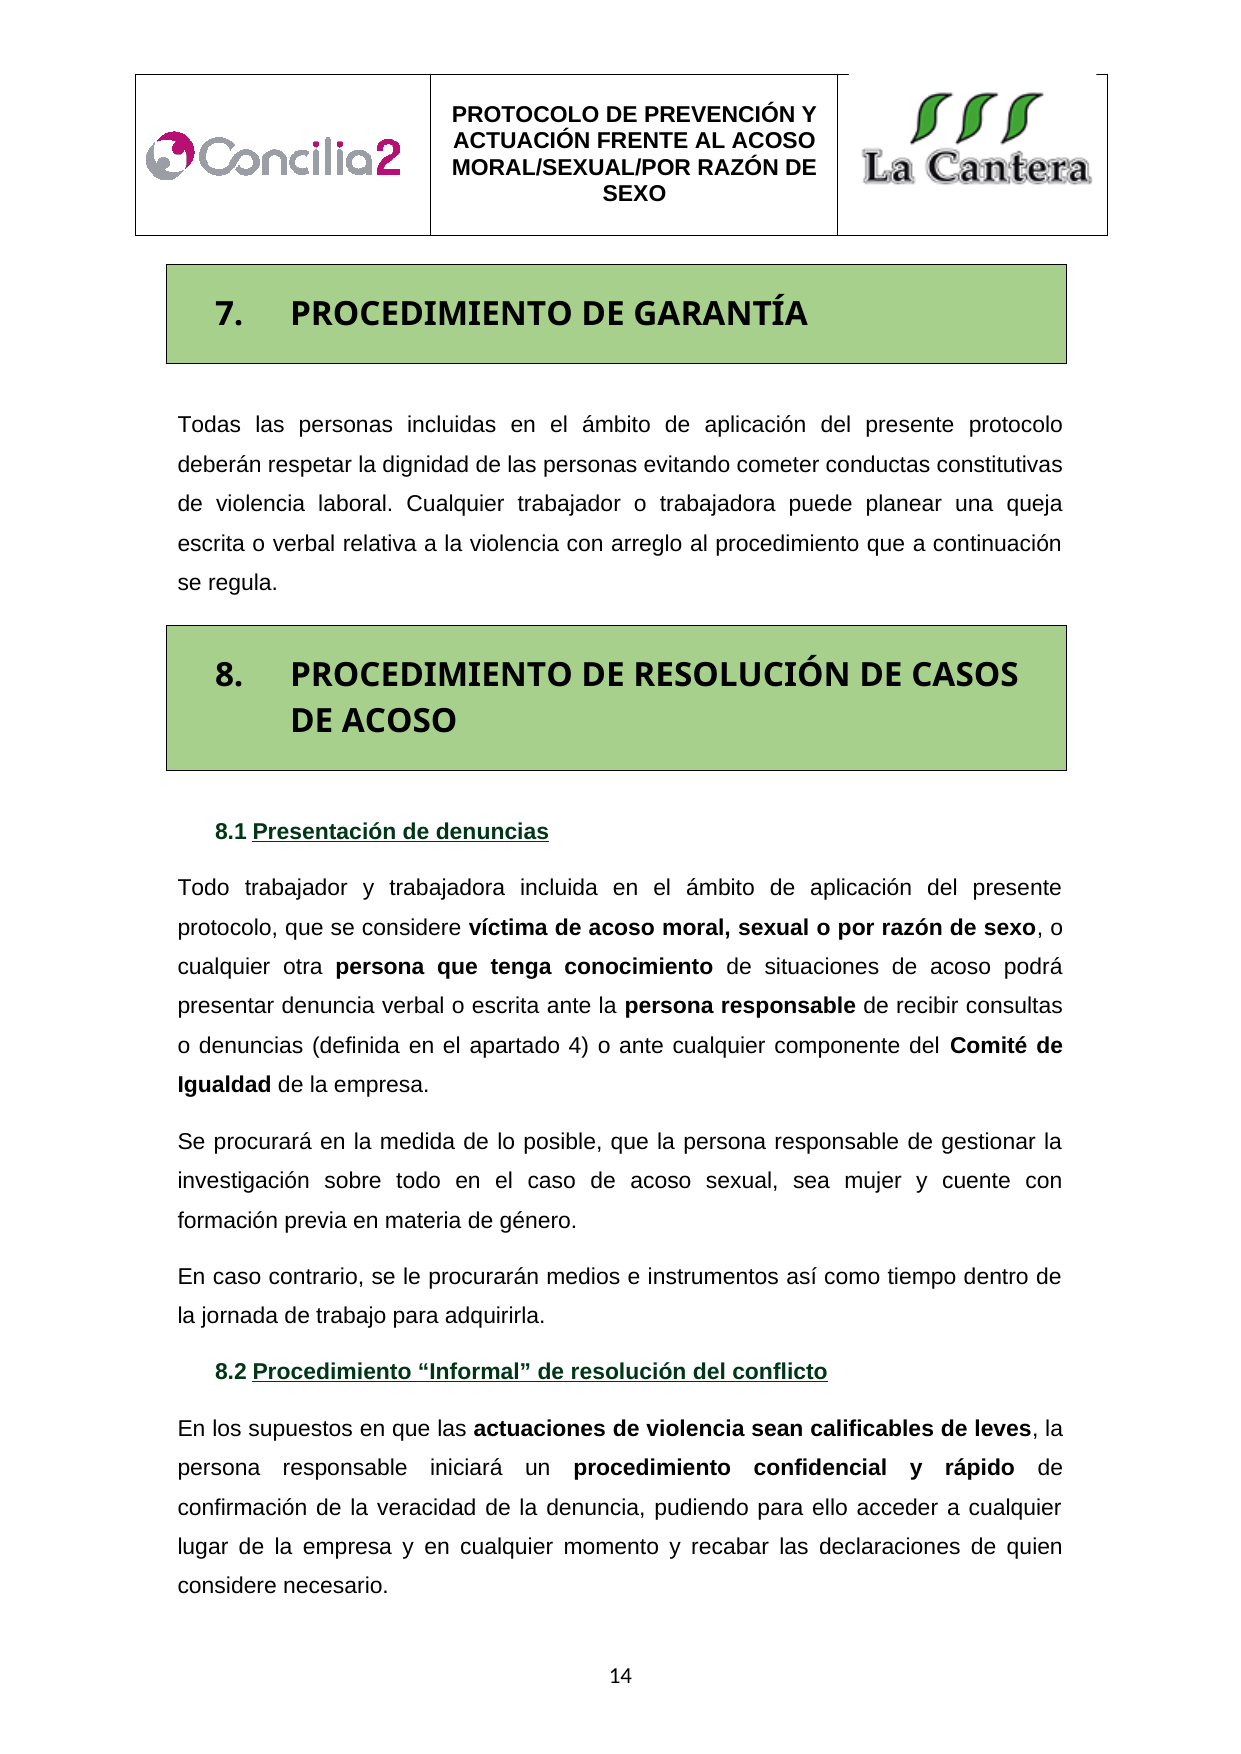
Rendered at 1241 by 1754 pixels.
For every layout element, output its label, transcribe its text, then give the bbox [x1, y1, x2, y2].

text En los supuestos en que las actuaciones de violencia sean calificables de leves, la persona responsable iniciará un procedimiento confidencial y rápido de confirmación de la veracidad de la denuncia, pudiendo para ello acceder a cualquier lugar de la empresa y en cualquier momento y recabar las declaraciones de quien considere necesario. [177, 1414, 1063, 1599]
list Procedimiento “Informal” de resolución del conflicto [215, 1358, 1063, 1385]
text Todo trabajador y trabajadora incluida en el ámbito de aplicación del presente protocolo, que se considere víctima de acoso moral, sexual o por razón de sexo, o cualquier otra persona que tenga conocimiento de situaciones de acoso podrá presentar denuncia verbal o escrita ante la persona responsable de recibir consultas o denuncias (definida en el apartado 4) o ante cualquier componente del Comité de Igualdad de la empresa. [177, 874, 1063, 1098]
table_header PROCEDIMIENTO DE GARANTÍA [167, 265, 1066, 363]
picture [143, 117, 403, 194]
table_header PROCEDIMIENTO DE RESOLUCIÓN DE CASOS DE ACOSO [167, 626, 1066, 770]
picture [848, 74, 1097, 224]
text Todas las personas incluidas en el ámbito de aplicación del presente protocolo deberán respetar la dignidad de las personas evitando cometer conductas constitutivas de violencia laboral. Cualquier trabajador o trabajadora puede planear una queja escrita o verbal relativa a la violencia con arreglo al procedimiento que a continuación se regula. [177, 411, 1063, 595]
text Se procurará en la medida de lo posible, que la persona responsable de gestionar la investigación sobre todo en el caso de acoso sexual, sea mujer y cuente con formación previa en materia de género. [177, 1128, 1063, 1233]
list Presentación de denuncias [215, 818, 1063, 844]
text En caso contrario, se le procurarán medios e instrumentos así como tiempo dentro de la jornada de trabajo para adquirirla. [177, 1263, 1063, 1328]
